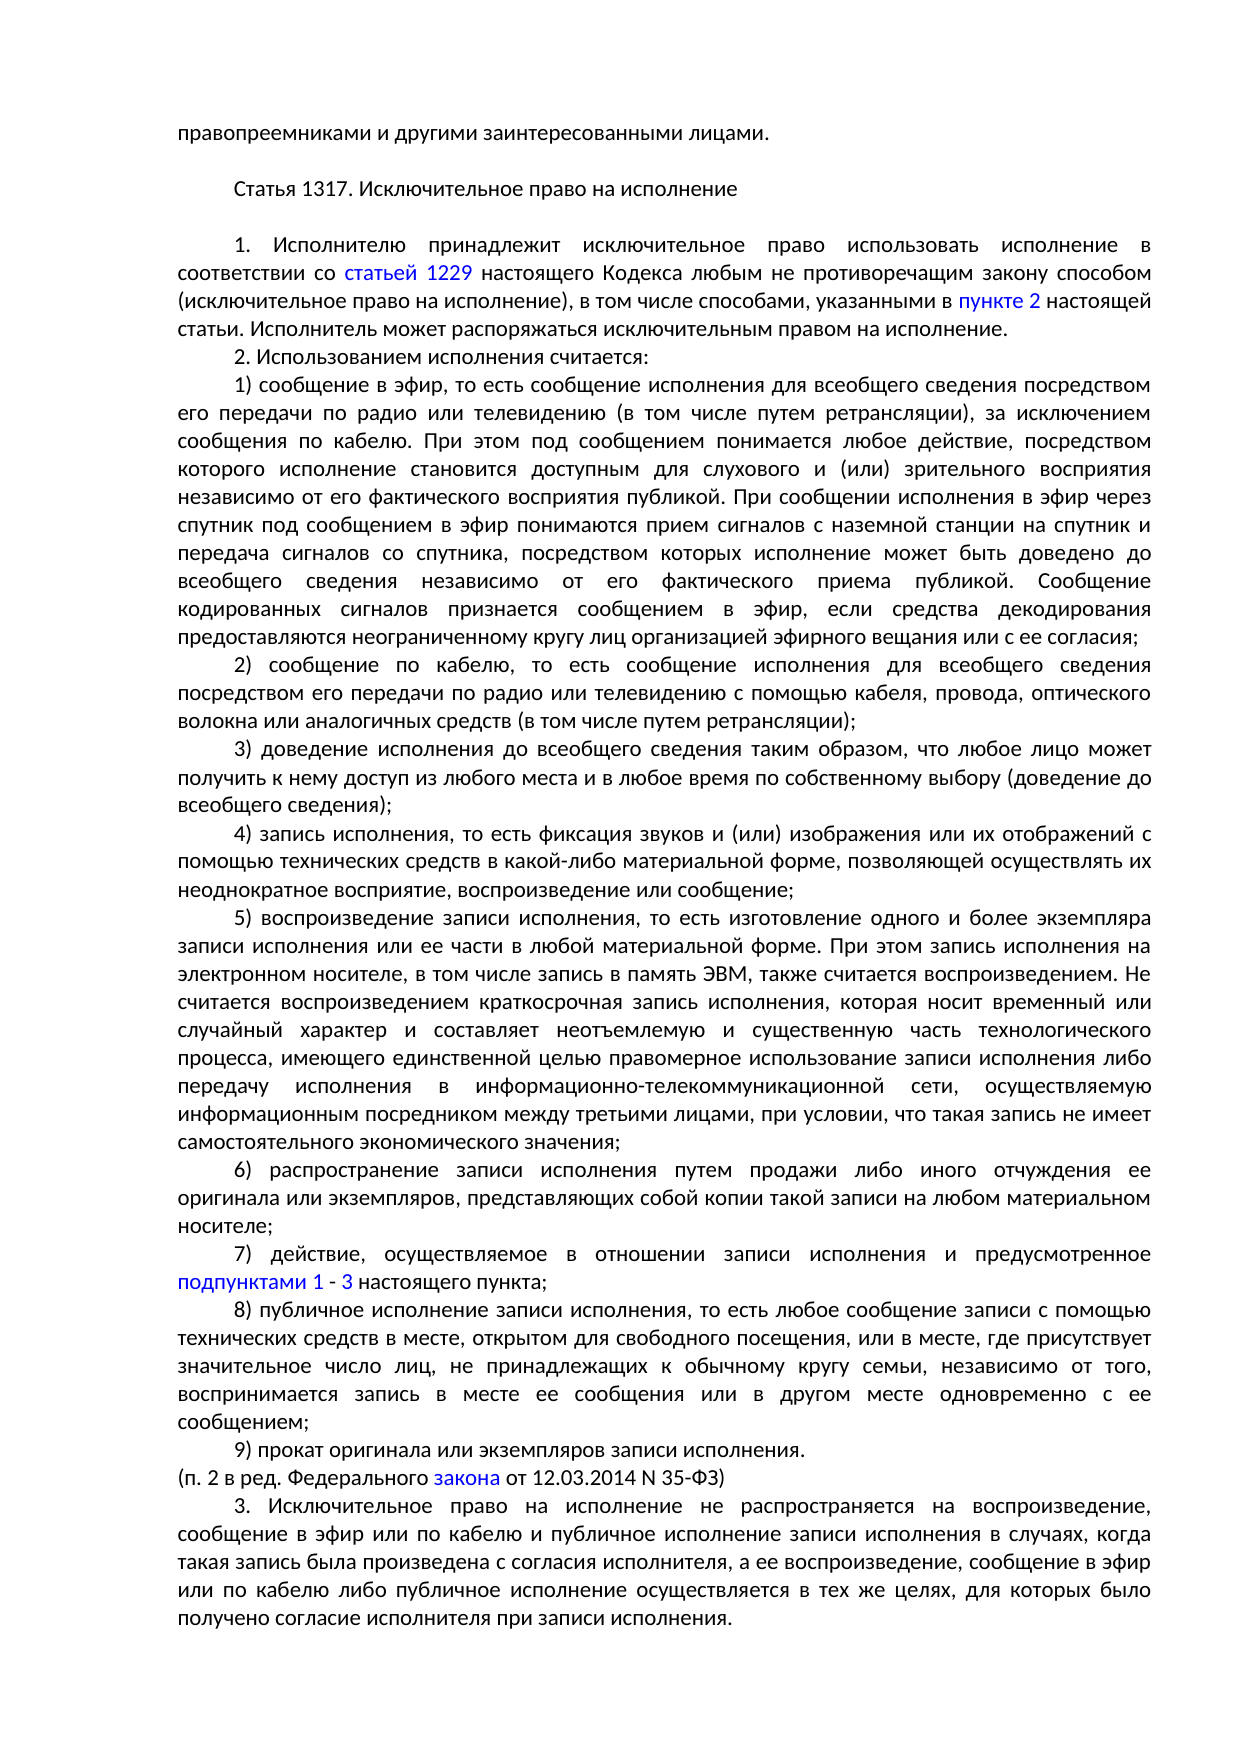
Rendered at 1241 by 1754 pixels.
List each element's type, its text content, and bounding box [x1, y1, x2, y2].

text 6) распространение записи исполнения путем продажи либо иного отчуждения ее оригинала или экземпляров, представляющих собой копии такой записи на любом материальном носителе; [177, 1155, 1152, 1239]
text 5) воспроизведение записи исполнения, то есть изготовление одного и более экземпляра записи исполнения или ее части в любой материальной форме. При этом запись исполнения на электронном носителе, в том числе запись в память ЭВМ, также считается воспроизведением. Не считается воспроизведением краткосрочная запись исполнения, которая носит временный или случайный характер и составляет неотъемлемую и существенную часть технологического процесса, имеющего единственной целью правомерное использование записи исполнения либо передачу исполнения в информационно-телекоммуникационной сети, осуществляемую информационным посредником между третьими лицами, при условии, что такая запись не имеет самостоятельного экономического значения; [177, 903, 1152, 1155]
text 3) доведение исполнения до всеобщего сведения таким образом, что любое лицо может получить к нему доступ из любого места и в любое время по собственному выбору (доведение до всеобщего сведения); [177, 734, 1152, 819]
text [177, 118, 1152, 146]
text 4) запись исполнения, то есть фиксация звуков и (или) изображения или их отображений с помощью технических средств в какой-либо материальной форме, позволяющей осуществлять их неоднократное восприятие, воспроизведение или сообщение; [177, 819, 1152, 903]
text 3. Исключительное право на исполнение не распространяется на воспроизведение, сообщение в эфир или по кабелю и публичное исполнение записи исполнения в случаях, когда такая запись была произведена с согласия исполнителя, а ее воспроизведение, сообщение в эфир или по кабелю либо публичное исполнение осуществляется в тех же целях, для которых было получено согласие исполнителя при записи исполнения. [177, 1491, 1152, 1631]
text 2. Использованием исполнения считается: [177, 342, 1152, 370]
text Статья 1317. Исключительное право на исполнение [177, 174, 1152, 202]
text (п. 2 в ред. Федерального закона от 12.03.2014 N 35-ФЗ) [177, 1463, 1152, 1491]
text 1) сообщение в эфир, то есть сообщение исполнения для всеобщего сведения посредством его передачи по радио или телевидению (в том числе путем ретрансляции), за исключением сообщения по кабелю. При этом под сообщением понимается любое действие, посредством которого исполнение становится доступным для слухового и (или) зрительного восприятия независимо от его фактического восприятия публикой. При сообщении исполнения в эфир через спутник под сообщением в эфир понимаются прием сигналов с наземной станции на спутник и передача сигналов со спутника, посредством которых исполнение может быть доведено до всеобщего сведения независимо от его фактического приема публикой. Сообщение кодированных сигналов признается сообщением в эфир, если средства декодирования предоставляются неограниченному кругу лиц организацией эфирного вещания или с ее согласия; [177, 370, 1152, 651]
text 8) публичное исполнение записи исполнения, то есть любое сообщение записи с помощью технических средств в месте, открытом для свободного посещения, или в месте, где присутствует значительное число лиц, не принадлежащих к обычному кругу семьи, независимо от того, воспринимается запись в месте ее сообщения или в другом месте одновременно с ее сообщением; [177, 1295, 1152, 1435]
text 2) сообщение по кабелю, то есть сообщение исполнения для всеобщего сведения посредством его передачи по радио или телевидению с помощью кабеля, провода, оптического волокна или аналогичных средств (в том числе путем ретрансляции); [177, 651, 1152, 734]
text 9) прокат оригинала или экземпляров записи исполнения. [177, 1435, 1152, 1463]
text 1. Исполнителю принадлежит исключительное право использовать исполнение в соответствии со статьей 1229 настоящего Кодекса любым не противоречащим закону способом (исключительное право на исполнение), в том числе способами, указанными в пункте 2 настоящей статьи. Исполнитель может распоряжаться исключительным правом на исполнение. [177, 230, 1152, 342]
text 7) действие, осуществляемое в отношении записи исполнения и предусмотренное подпунктами 1 - 3 настоящего пункта; [177, 1239, 1152, 1295]
